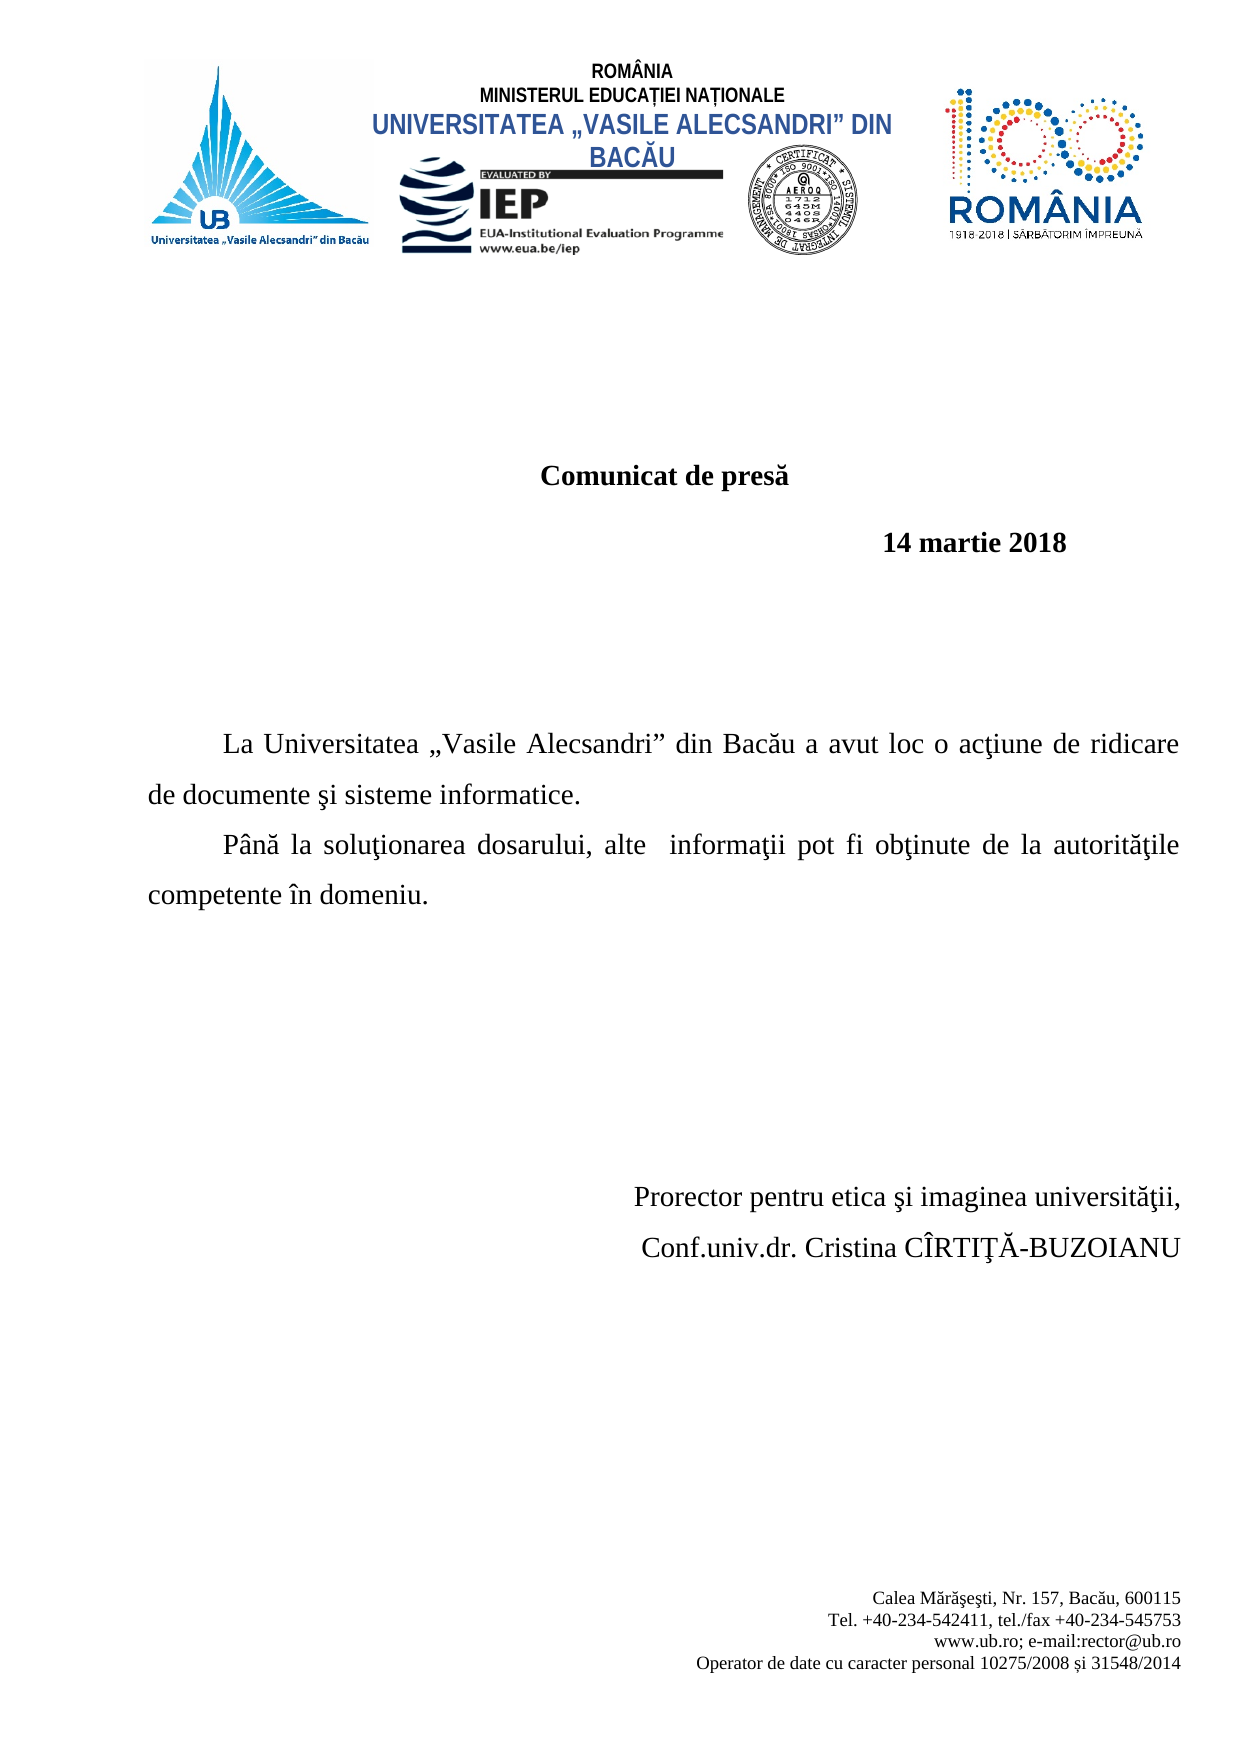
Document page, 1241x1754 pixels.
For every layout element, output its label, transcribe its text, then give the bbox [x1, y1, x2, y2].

picture [921, 81, 1175, 255]
picture [594, 158, 602, 164]
picture [399, 157, 724, 255]
text Prorector pentru etica şi imaginea universităţii, [148, 1179, 1181, 1213]
picture [663, 157, 670, 164]
text 14 martie 2018 [148, 525, 1181, 559]
text Comunicat de presă [148, 458, 1181, 492]
text La Universitatea „Vasile Alecsandri” din Bacău a avut loc o acţiune de ridicare de documente şi sisteme informatice. [148, 727, 1181, 810]
text Până la soluţionarea dosarului, alte informaţii pot fi obţinute de la autorităţile competente în domeniu. [148, 827, 1181, 911]
picture [143, 59, 375, 247]
text Conf.univ.dr. Cristina CÎRTIŢĂ-BUZOIANU [148, 1230, 1181, 1263]
